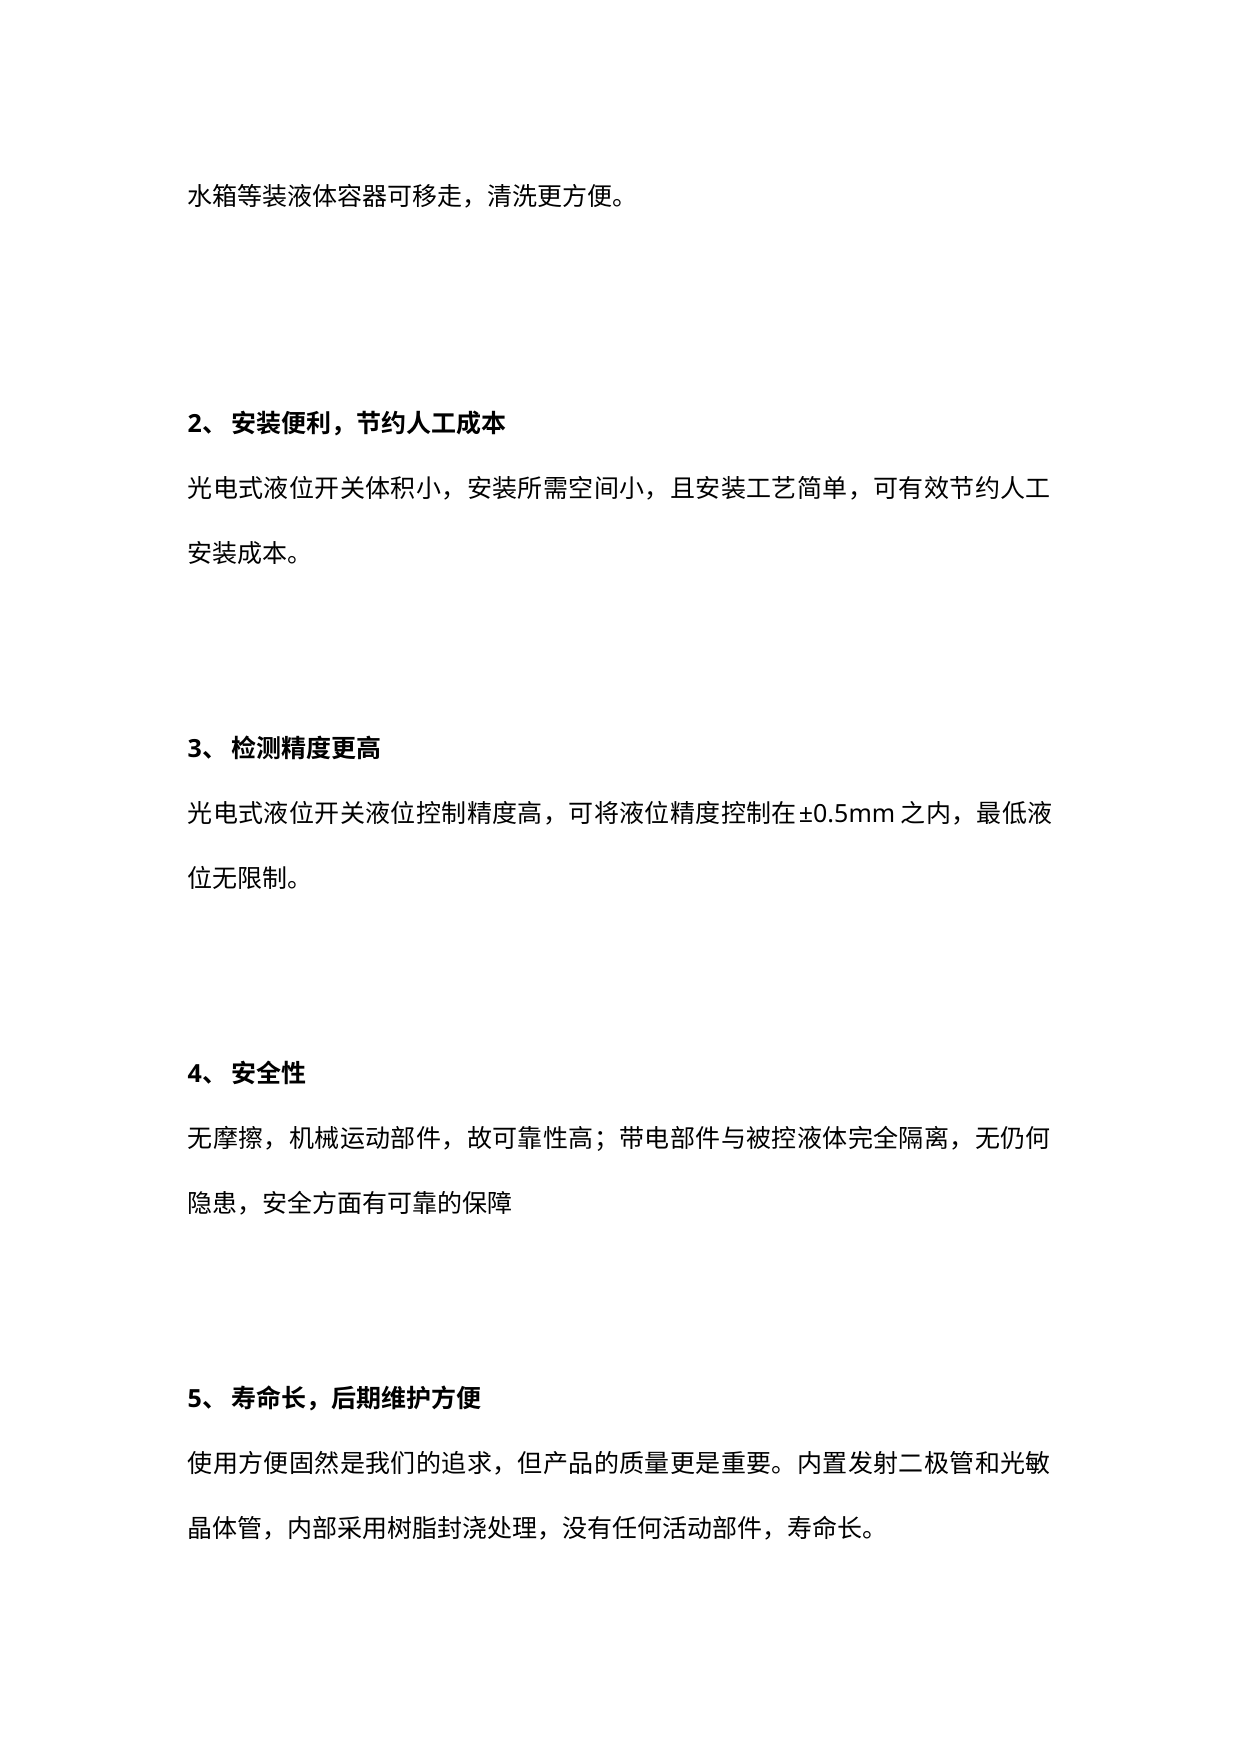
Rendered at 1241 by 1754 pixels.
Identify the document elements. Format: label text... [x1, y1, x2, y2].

text 光电式液位开关体积小，安装所需空间小，且安装工艺简单，可有效节约人工安装成本。 [187, 454, 1053, 584]
text 光电式液位开关液位控制精度高，可将液位精度控制在±0.5mm之内，最低液位无限制。 [187, 779, 1053, 909]
list 检测精度更高 [187, 714, 1053, 779]
list 安装便利，节约人工成本 [187, 389, 1053, 454]
text 无摩擦，机械运动部件，故可靠性高；带电部件与被控液体完全隔离，无仍何隐患，安全方面有可靠的保障 [187, 1104, 1053, 1234]
list 安全性 [187, 1039, 1053, 1104]
text 使用方便固然是我们的追求，但产品的质量更是重要。内置发射二极管和光敏晶体管，内部采用树脂封浇处理，没有任何活动部件，寿命长。 [187, 1429, 1053, 1559]
list 寿命长，后期维护方便 [187, 1364, 1053, 1429]
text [187, 162, 1053, 227]
